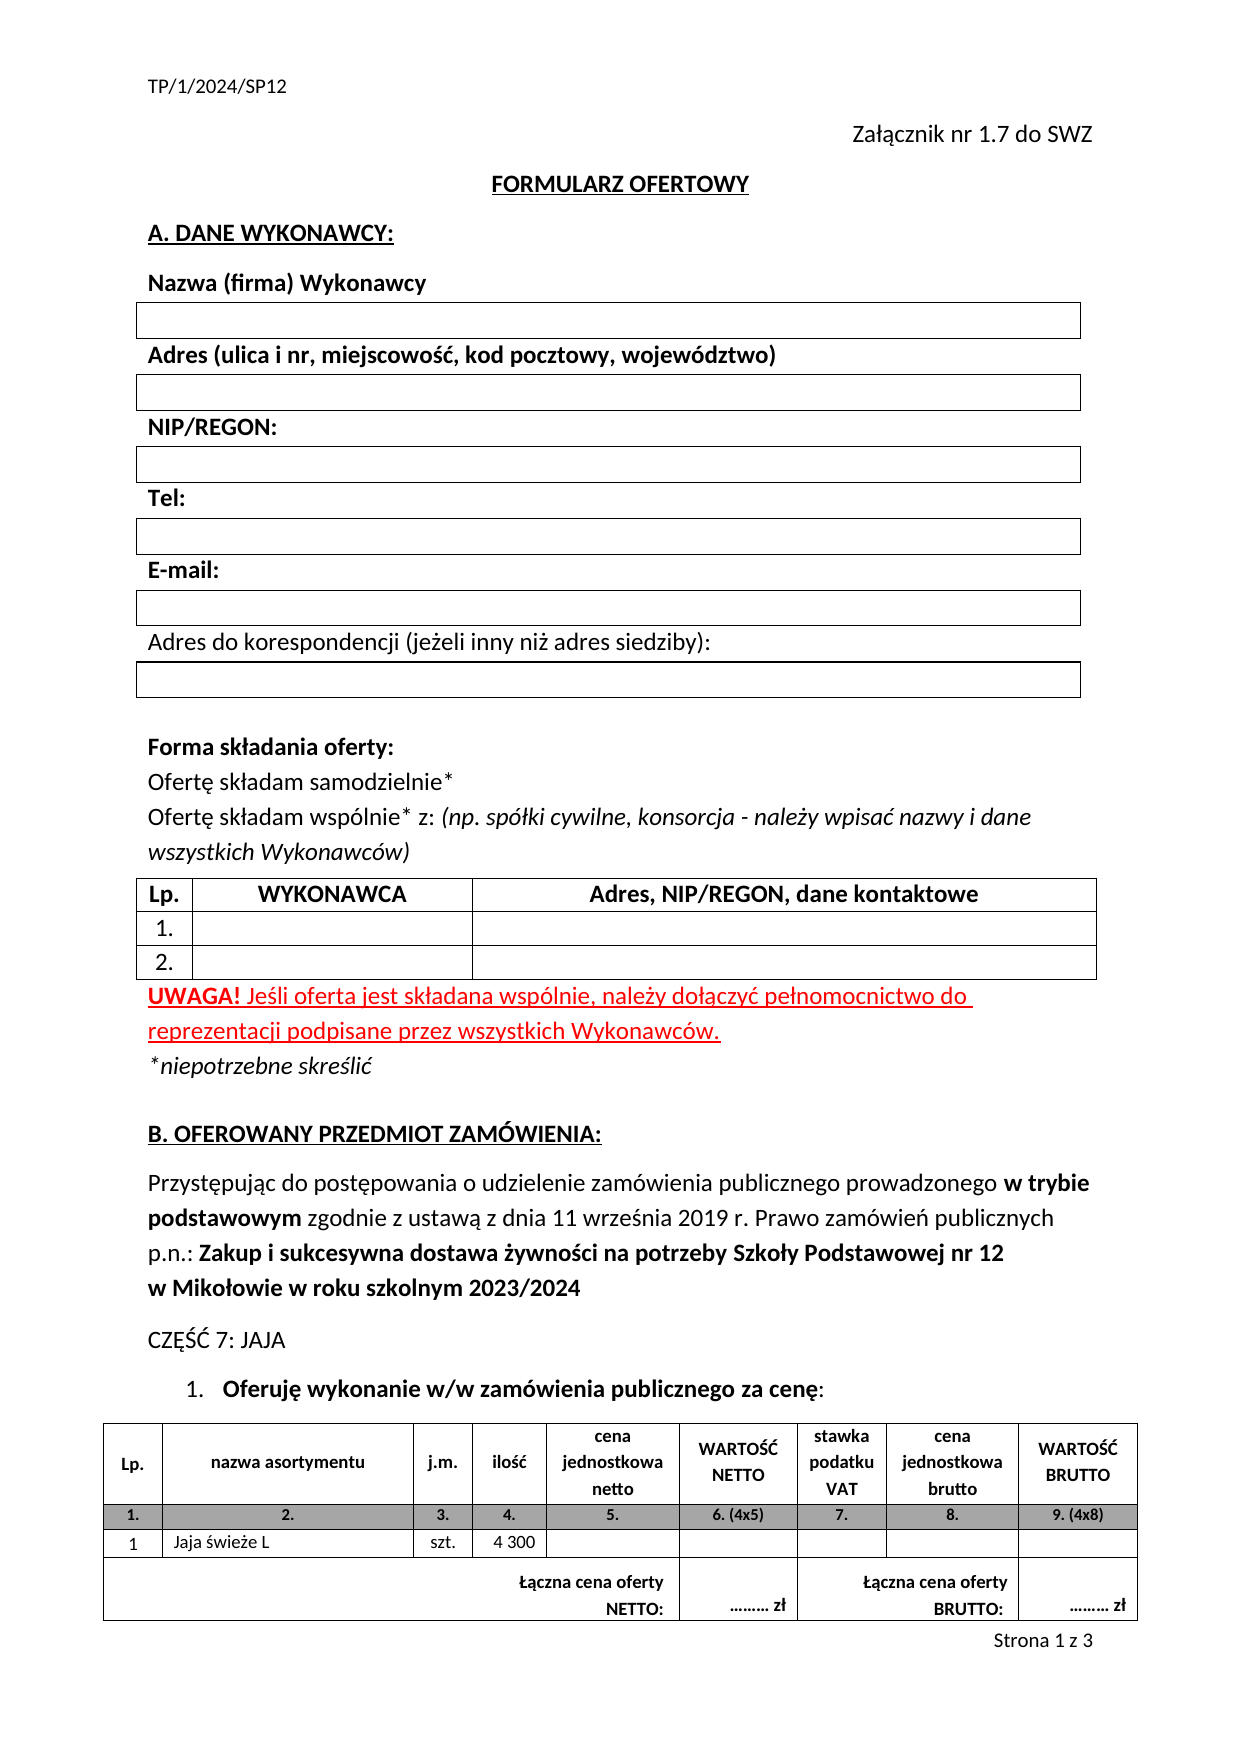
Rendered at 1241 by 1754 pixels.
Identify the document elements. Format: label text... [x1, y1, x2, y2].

table_header WARTOŚĆ BRUTTO [1019, 1424, 1137, 1504]
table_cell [798, 1558, 1018, 1620]
table_cell 1 [104, 1530, 162, 1557]
table_header Adres, NIP/REGON, dane kontaktowe [473, 879, 1096, 911]
text B. OFEROWANY PRZEDMIOT ZAMÓWIENIA: [148, 1118, 1093, 1148]
list Oferuję wykonanie w/w zamówienia publicznego za cenę: [185, 1373, 1093, 1404]
table_cell [1019, 1530, 1137, 1557]
table_cell 1. [104, 1505, 162, 1529]
table_header [137, 447, 1080, 482]
text Tel: [148, 483, 1093, 513]
table_cell [193, 912, 472, 945]
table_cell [104, 1558, 679, 1620]
text A. DANE WYKONAWCY: [148, 217, 1093, 248]
table_cell ……… zł [680, 1558, 797, 1620]
table_header cena jednostkowa brutto [887, 1424, 1018, 1504]
table_cell 1. [137, 912, 192, 945]
table_cell [798, 1530, 886, 1557]
table_cell ……… zł [1019, 1558, 1137, 1620]
text UWAGA! Jeśli oferta jest składana wspólnie, należy dołączyć pełnomocnictwo do reprezentacji podpisane przez wszystkich Wykonawców. [148, 980, 1093, 1045]
table_header WYKONAWCA [193, 879, 472, 911]
table_cell [473, 946, 1096, 979]
table_cell Jaja świeże L [163, 1530, 413, 1557]
table_cell 5. [547, 1505, 679, 1529]
text Nazwa (firma) Wykonawcy [148, 267, 1093, 297]
table_header [137, 375, 1080, 410]
text CZĘŚĆ 7: JAJA [148, 1324, 1093, 1354]
table_cell [193, 946, 472, 979]
table_header [137, 663, 1080, 697]
table_header Lp. [137, 879, 192, 911]
table_cell 3. [414, 1505, 472, 1529]
table_header j.m. [414, 1424, 472, 1504]
text FORMULARZ OFERTOWY [148, 168, 1093, 198]
table_header [137, 303, 1080, 338]
text Adres do korespondencji (jeżeli inny niż adres siedziby): [148, 626, 1093, 657]
text NIP/REGON: [148, 411, 1093, 441]
table_cell 9. (4x8) [1019, 1505, 1137, 1529]
table_cell 6. (4x5) [680, 1505, 797, 1529]
table_cell 2. [163, 1505, 413, 1529]
table_header cena jednostkowa netto [547, 1424, 679, 1504]
table_cell 4. [473, 1505, 546, 1529]
text *niepotrzebne skreślić [148, 1050, 1093, 1080]
text Ofertę składam samodzielnie* [148, 766, 1093, 797]
table_cell [473, 912, 1096, 945]
text Przystępując do postępowania o udzielenie zamówienia publicznego prowadzonego w trybie podstawowym zgodnie z ustawą z dnia 11 września 2019 r. Prawo zamówień publicznych p.n.: Zakup i sukcesywna dostawa żywności na potrzeby Szkoły Podstawowej nr 12 w Mikołowie w roku szkolnym 2023/2024 [148, 1167, 1093, 1303]
table_cell 8. [887, 1505, 1018, 1529]
table_cell [680, 1530, 797, 1557]
text E-mail: [148, 554, 1093, 585]
table_cell [887, 1530, 1018, 1557]
text Załącznik nr 1.7 do SWZ [148, 118, 1093, 149]
table_cell [547, 1530, 679, 1557]
table_header Lp. [104, 1424, 162, 1504]
text Adres (ulica i nr, miejscowość, kod pocztowy, województwo) [148, 339, 1093, 369]
table_cell szt. [414, 1530, 472, 1557]
table_header nazwa asortymentu [163, 1424, 413, 1504]
table_header [137, 519, 1080, 553]
table_cell 2. [137, 946, 192, 979]
text Forma składania oferty: [148, 731, 1093, 762]
table_cell 4 300 [473, 1530, 546, 1557]
table_cell 7. [798, 1505, 886, 1529]
text Ofertę składam wspólnie* z: (np. spółki cywilne, konsorcja - należy wpisać nazwy i dane wszystkich Wykonawców) [148, 801, 1093, 867]
table_header stawka podatku VAT [798, 1424, 886, 1504]
table_header ilość [473, 1424, 546, 1504]
table_header WARTOŚĆ NETTO [680, 1424, 797, 1504]
table_header [137, 591, 1080, 625]
